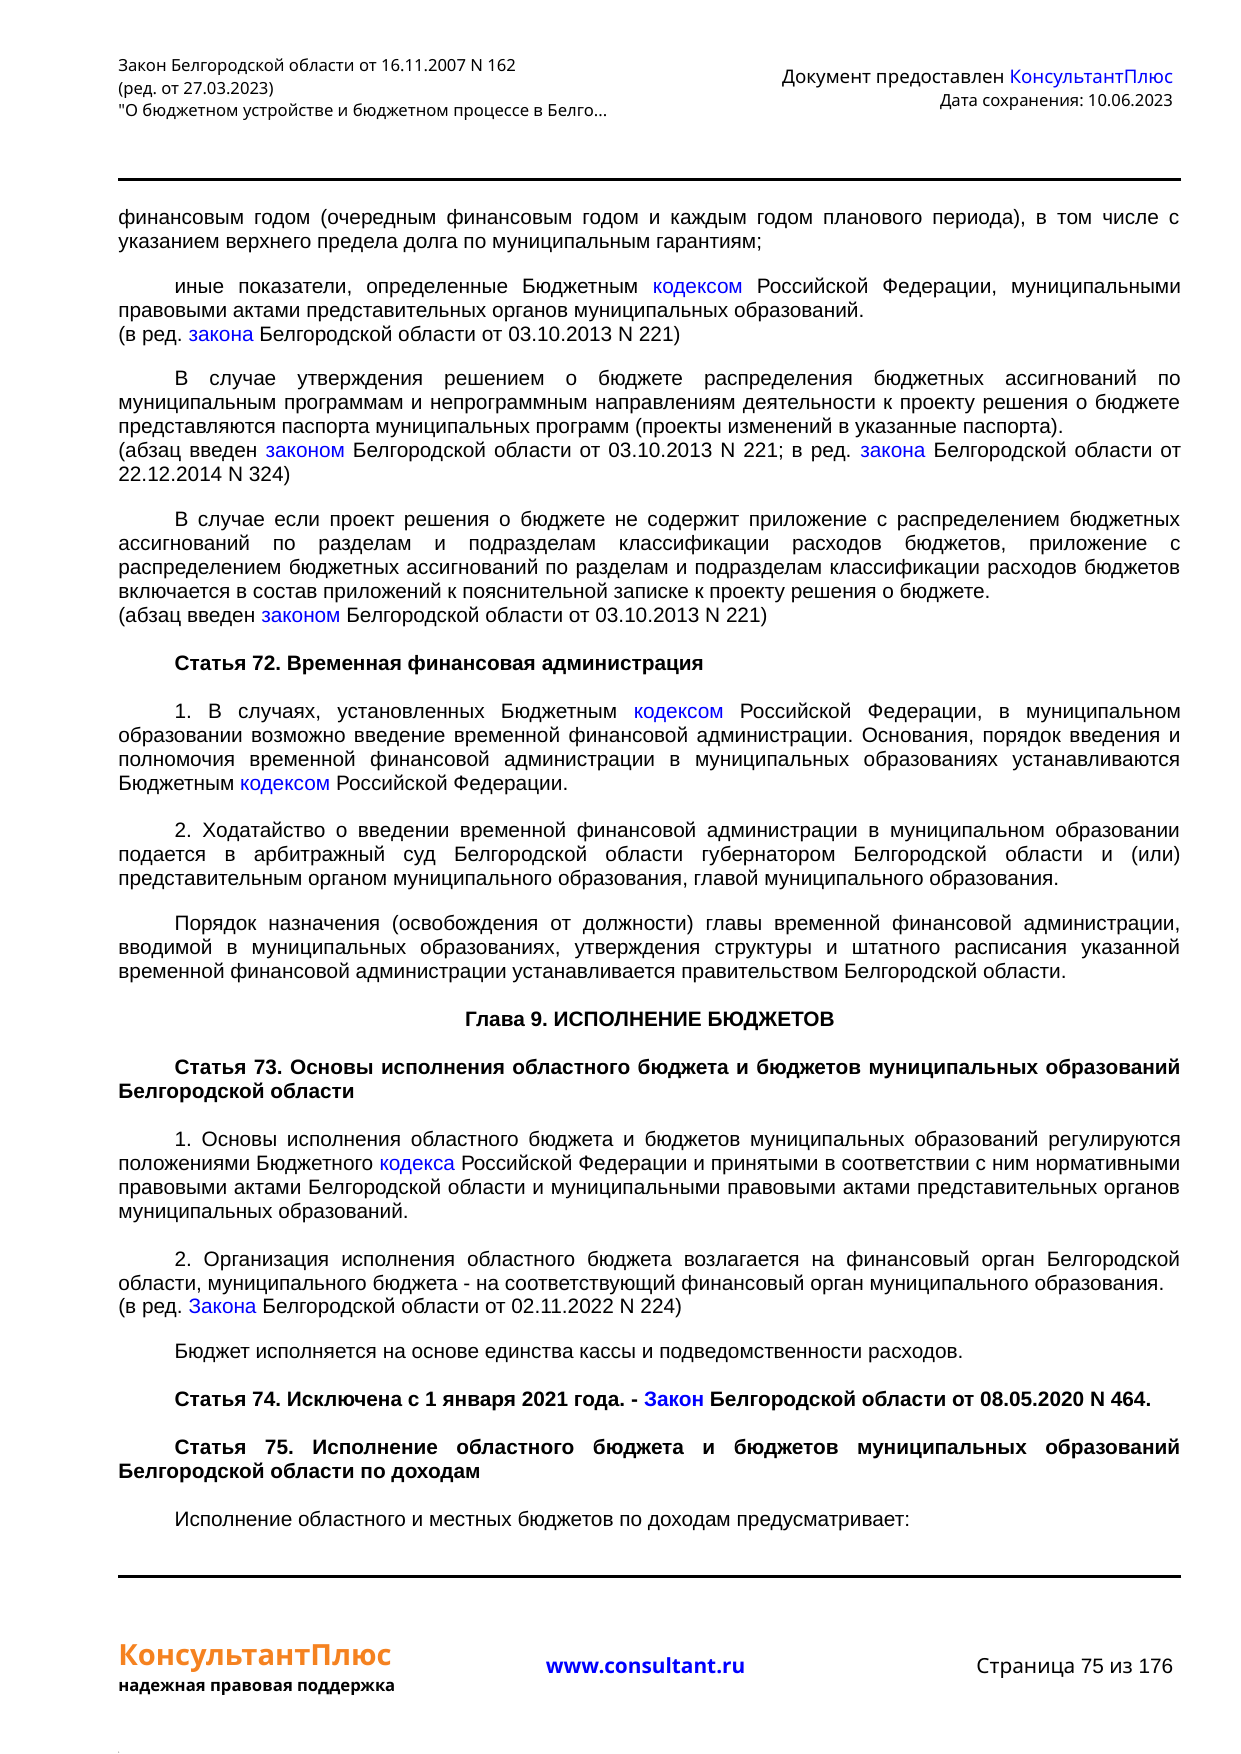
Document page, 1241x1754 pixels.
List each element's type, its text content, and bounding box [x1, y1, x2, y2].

text (абзац введен законом Белгородской области от 03.10.2013 N 221) [118, 603, 1181, 627]
text Бюджет исполняется на основе единства кассы и подведомственности расходов. [118, 1339, 1181, 1363]
text (в ред. закона Белгородской области от 03.10.2013 N 221) [118, 321, 1181, 345]
text Порядок назначения (освобождения от должности) главы временной финансовой администрации, вводимой в муниципальных образованиях, утверждения структуры и штатного расписания указанной временной финансовой администрации устанавливается правительством Белгородской области. [118, 911, 1181, 983]
text 2. Ходатайство о введении временной финансовой администрации в муниципальном образовании подается в арбитражный суд Белгородской области губернатором Белгородской области и (или) представительным органом муниципального образования, главой муниципального образования. [118, 818, 1181, 890]
text (абзац введен законом Белгородской области от 03.10.2013 N 221; в ред. закона Белгородской области от 22.12.2014 N 324) [118, 438, 1181, 486]
title Глава 9. ИСПОЛНЕНИЕ БЮДЖЕТОВ [118, 1007, 1181, 1031]
text В случае если проект решения о бюджете не содержит приложение с распределением бюджетных ассигнований по разделам и подразделам классификации расходов бюджетов, приложение с распределением бюджетных ассигнований по разделам и подразделам классификации расходов бюджетов включается в состав приложений к пояснительной записке к проекту решения о бюджете. [118, 507, 1181, 603]
text иные показатели, определенные Бюджетным кодексом Российской Федерации, муниципальными правовыми актами представительных органов муниципальных образований. [118, 273, 1181, 321]
text Исполнение областного и местных бюджетов по доходам предусматривает: [118, 1507, 1181, 1531]
title Статья 74. Исключена с 1 января 2021 года. - Закон Белгородской области от 08.05.2020 N 464. [118, 1387, 1181, 1411]
text 2. Организация исполнения областного бюджета возлагается на финансовый орган Белгородской области, муниципального бюджета - на соответствующий финансовый орган муниципального образования. [118, 1246, 1181, 1294]
title Статья 73. Основы исполнения областного бюджета и бюджетов муниципальных образований Белгородской области [118, 1055, 1181, 1103]
title Статья 75. Исполнение областного бюджета и бюджетов муниципальных образований Белгородской области по доходам [118, 1435, 1181, 1483]
title Статья 72. Временная финансовая администрация [118, 651, 1181, 674]
text 1. Основы исполнения областного бюджета и бюджетов муниципальных образований регулируются положениями Бюджетного кодекса Российской Федерации и принятыми в соответствии с ним нормативными правовыми актами Белгородской области и муниципальными правовыми актами представительных органов муниципальных образований. [118, 1127, 1181, 1222]
text В случае утверждения решением о бюджете распределения бюджетных ассигнований по муниципальным программам и непрограммным направлениям деятельности к проекту решения о бюджете представляются паспорта муниципальных программ (проекты изменений в указанные паспорта). [118, 366, 1181, 438]
text 1. В случаях, установленных Бюджетным кодексом Российской Федерации, в муниципальном образовании возможно введение временной финансовой администрации. Основания, порядок введения и полномочия временной финансовой администрации в муниципальных образованиях устанавливаются Бюджетным кодексом Российской Федерации. [118, 698, 1181, 794]
text (в ред. Закона Белгородской области от 02.11.2022 N 224) [118, 1294, 1181, 1318]
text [118, 205, 1181, 253]
